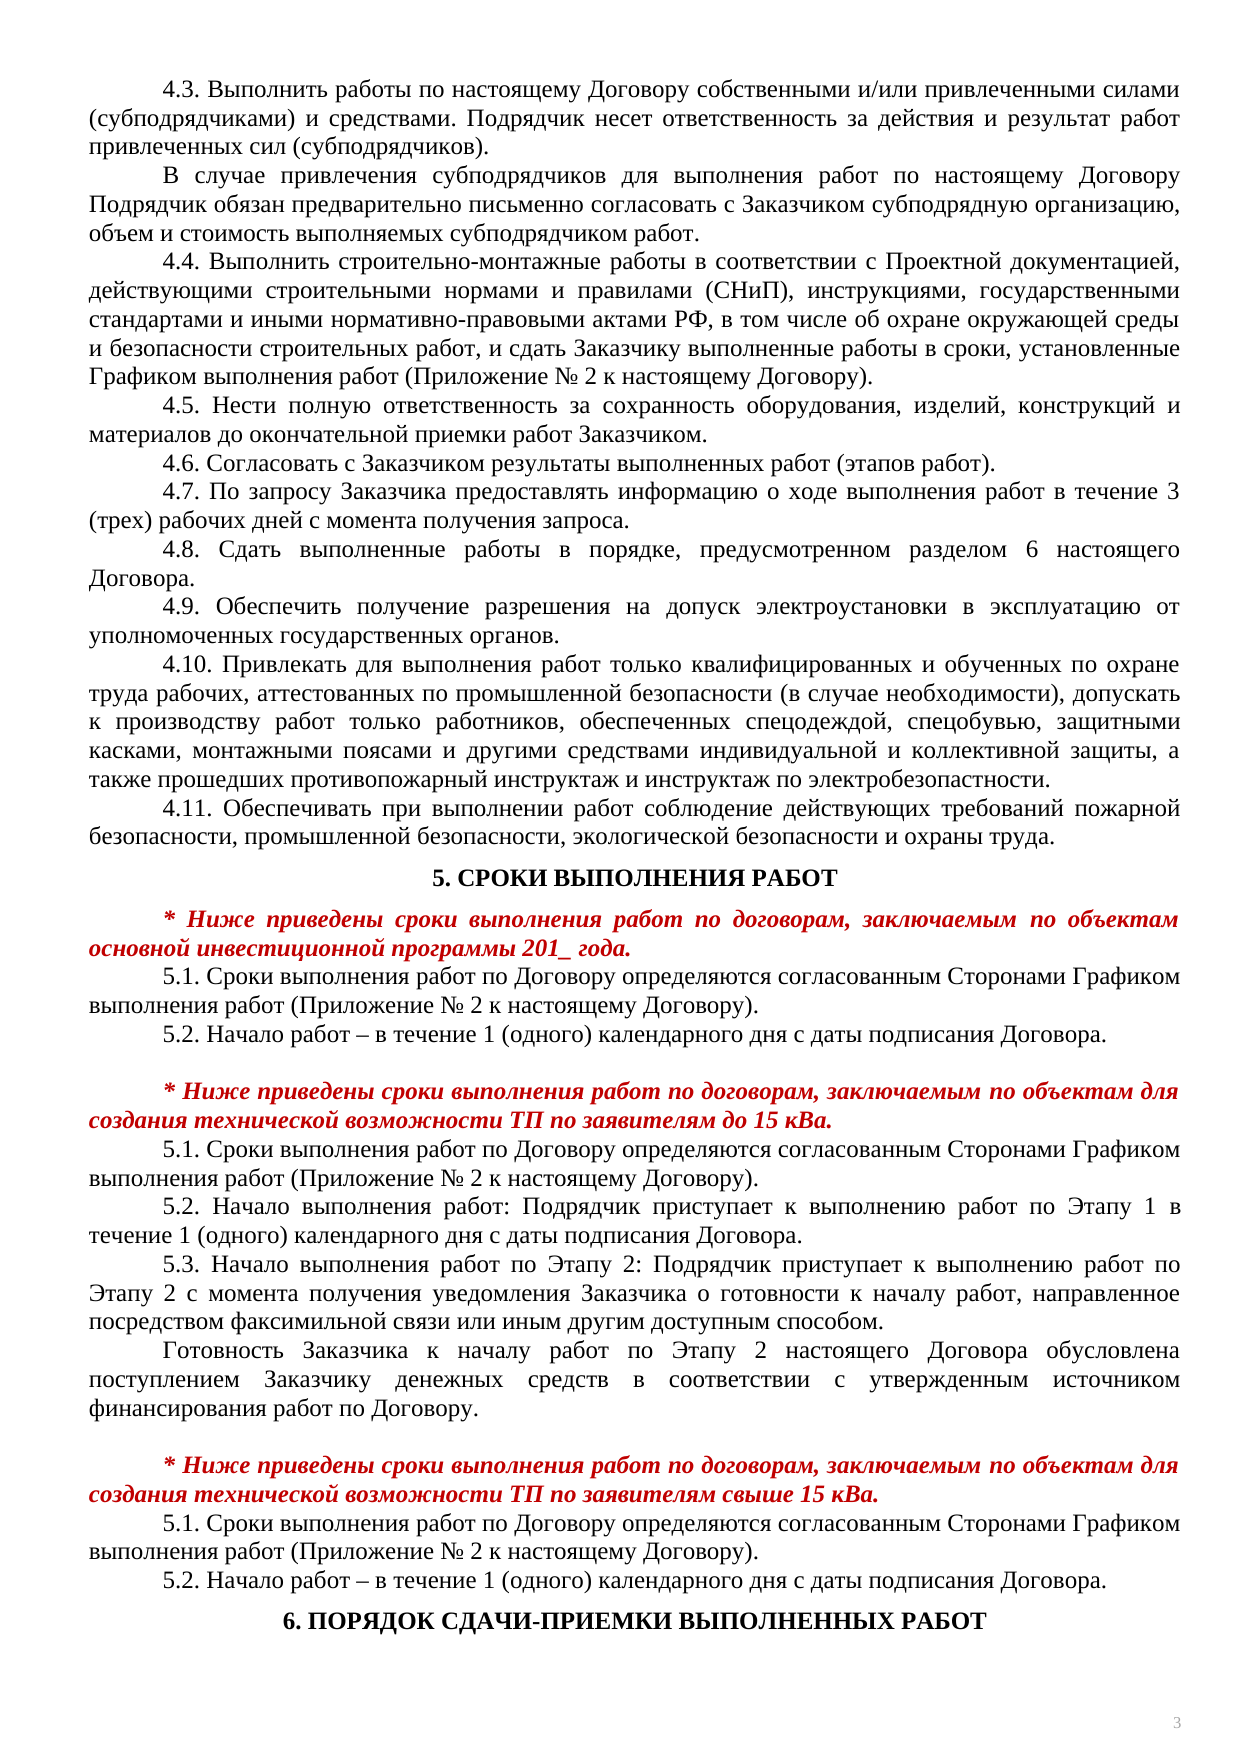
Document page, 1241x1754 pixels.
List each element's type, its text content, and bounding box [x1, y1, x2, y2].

text В случае привлечения субподрядчиков для выполнения работ по настоящему Договору Подрядчик обязан предварительно письменно согласовать с Заказчиком субподрядную организацию, объем и стоимость выполняемых субподрядчиком работ. [89, 160, 1181, 246]
text 4.8. Сдать выполненные работы в порядке, предусмотренном разделом 6 настоящего Договора. [89, 534, 1181, 591]
text 4.5. Нести полную ответственность за сохранность оборудования, изделий, конструкций и материалов до окончательной приемки работ Заказчиком. [89, 390, 1181, 448]
text 5.2. Начало выполнения работ: Подрядчик приступает к выполнению работ по Этапу 1 в течение 1 (одного) календарного дня с даты подписания Договора. [89, 1191, 1181, 1249]
text 5.2. Начало работ – в течение 1 (одного) календарного дня с даты подписания Договора. [89, 1019, 1181, 1048]
text 5.1. Сроки выполнения работ по Договору определяются согласованным Сторонами Графиком выполнения работ (Приложение № 2 к настоящему Договору). [89, 961, 1181, 1019]
text 4.7. По запросу Заказчика предоставлять информацию о ходе выполнения работ в течение 3 (трех) рабочих дней с момента получения запроса. [89, 476, 1181, 534]
text 4.6. Согласовать с Заказчиком результаты выполненных работ (этапов работ). [89, 448, 1181, 476]
text 4.3. Выполнить работы по настоящему Договору собственными и/или привлеченными силами (субподрядчиками) и средствами. Подрядчик несет ответственность за действия и результат работ привлеченных сил (субподрядчиков). [89, 74, 1181, 160]
text 5. СРОКИ ВЫПОЛНЕНИЯ РАБОТ [89, 863, 1181, 891]
text 6. ПОРЯДОК СДАЧИ-ПРИЕМКИ ВЫПОЛНЕННЫХ РАБОТ [89, 1606, 1181, 1635]
text 4.4. Выполнить строительно-монтажные работы в соответствии с Проектной документацией, действующими строительными нормами и правилами (СНиП), инструкциями, государственными стандартами и иными нормативно-правовыми актами РФ, в том числе об охране окружающей среды и безопасности строительных работ, и сдать Заказчику выполненные работы в сроки, установленные Графиком выполнения работ (Приложение № 2 к настоящему Договору). [89, 246, 1181, 390]
text 4.11. Обеспечивать при выполнении работ соблюдение действующих требований пожарной безопасности, промышленной безопасности, экологической безопасности и охраны труда. [89, 793, 1181, 850]
text * Ниже приведены сроки выполнения работ по договорам, заключаемым по объектам для создания технической возможности ТП по заявителям свыше 15 кВа. [89, 1450, 1181, 1508]
text Готовность Заказчика к началу работ по Этапу 2 настоящего Договора обусловлена поступлением Заказчику денежных средств в соответствии с утвержденным источником финансирования работ по Договору. [89, 1335, 1181, 1421]
text * Ниже приведены сроки выполнения работ по договорам, заключаемым по объектам для создания технической возможности ТП по заявителям до 15 кВа. [89, 1076, 1181, 1134]
text 4.9. Обеспечить получение разрешения на допуск электроустановки в эксплуатацию от уполномоченных государственных органов. [89, 591, 1181, 649]
text 5.3. Начало выполнения работ по Этапу 2: Подрядчик приступает к выполнению работ по Этапу 2 с момента получения уведомления Заказчика о готовности к началу работ, направленное посредством факсимильной связи или иным другим доступным способом. [89, 1249, 1181, 1335]
text 5.1. Сроки выполнения работ по Договору определяются согласованным Сторонами Графиком выполнения работ (Приложение № 2 к настоящему Договору). [89, 1134, 1181, 1191]
text 5.2. Начало работ – в течение 1 (одного) календарного дня с даты подписания Договора. [89, 1565, 1181, 1594]
text * Ниже приведены сроки выполнения работ по договорам, заключаемым по объектам основной инвестиционной программы 201_ года. [89, 904, 1181, 961]
text 5.1. Сроки выполнения работ по Договору определяются согласованным Сторонами Графиком выполнения работ (Приложение № 2 к настоящему Договору). [89, 1508, 1181, 1565]
text 4.10. Привлекать для выполнения работ только квалифицированных и обученных по охране труда рабочих, аттестованных по промышленной безопасности (в случае необходимости), допускать к производству работ только работников, обеспеченных спецодеждой, спецобувью, защитными касками, монтажными поясами и другими средствами индивидуальной и коллективной защиты, а также прошедших противопожарный инструктаж и инструктаж по электробезопастности. [89, 649, 1181, 793]
